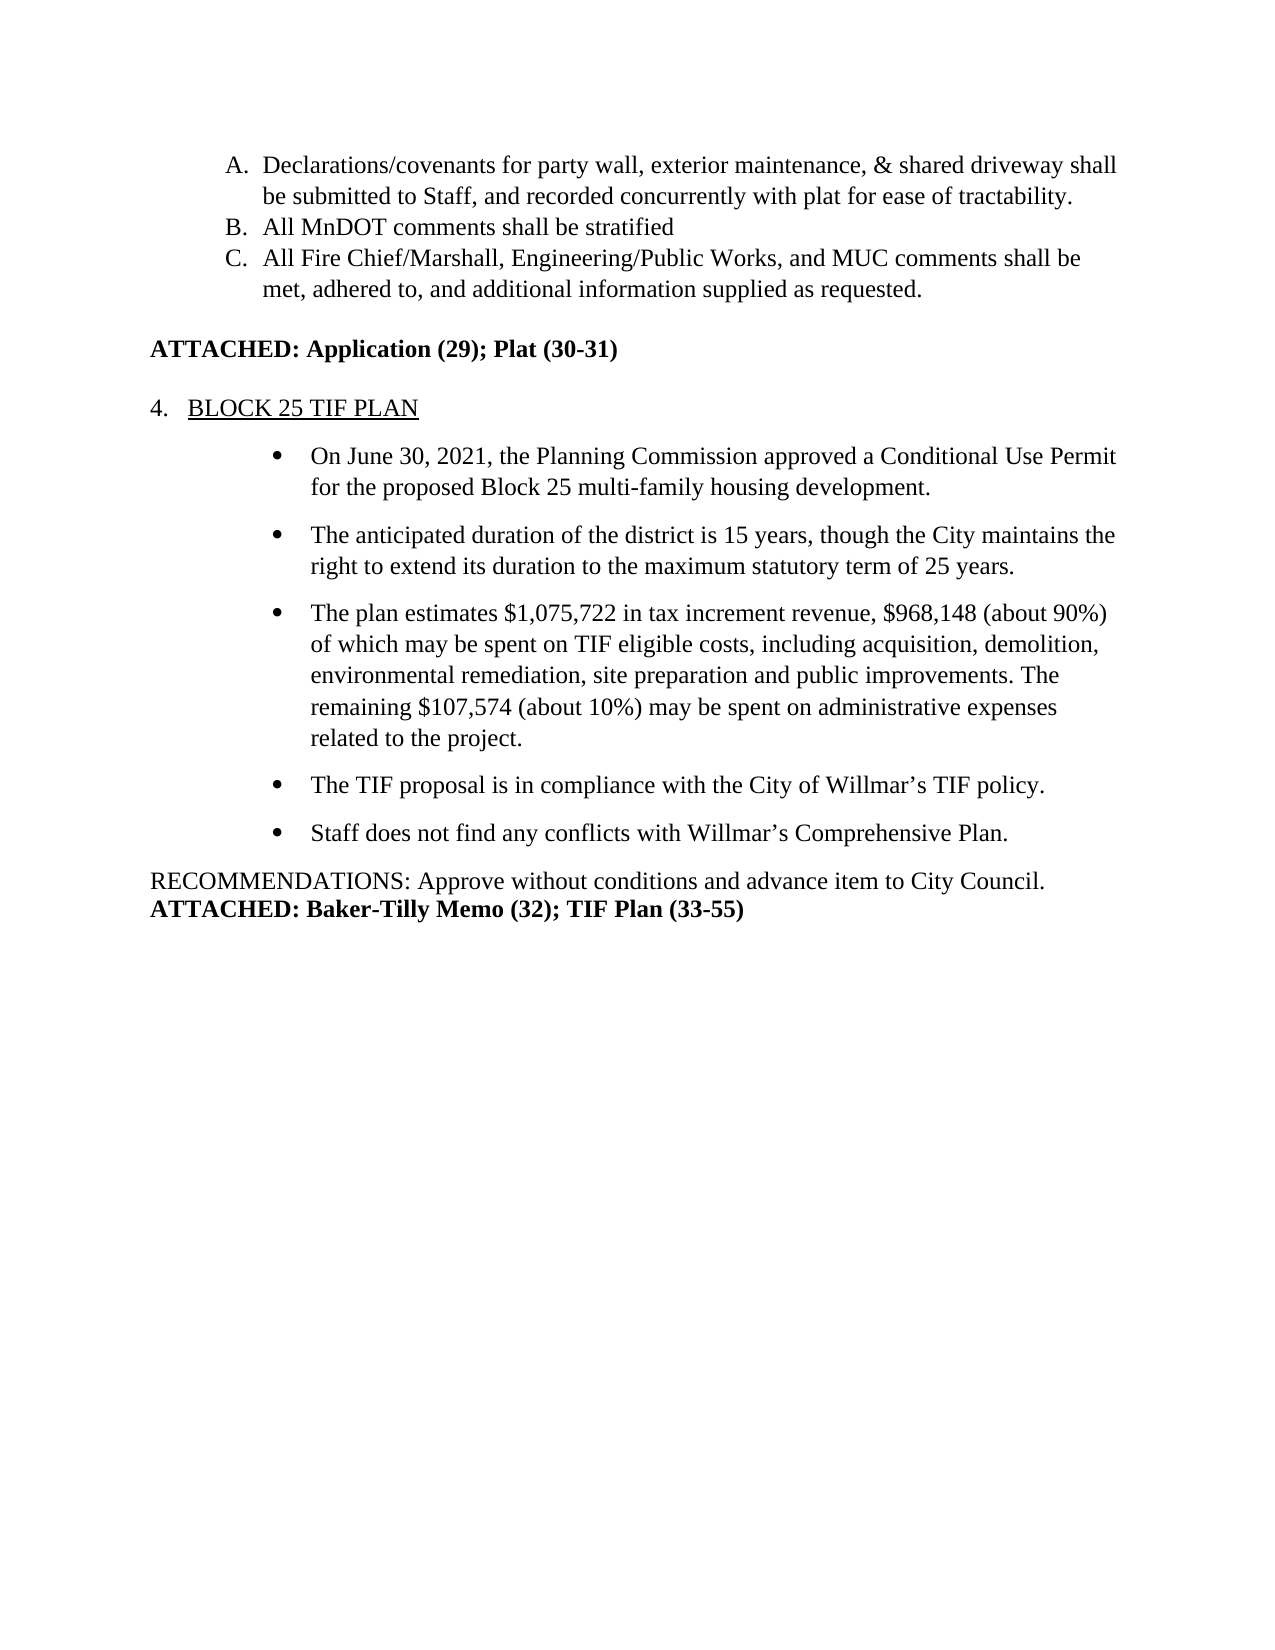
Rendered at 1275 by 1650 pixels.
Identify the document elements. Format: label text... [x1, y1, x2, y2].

list BLOCK 25 TIF PLAN [150, 393, 1125, 422]
text RECOMMENDATIONS: Approve without conditions and advance item to City Council. [150, 866, 1125, 894]
text ATTACHED: Application (29); Plat (30-31) [150, 334, 1125, 363]
list All Fire Chief/Marshall, Engineering/Public Works, and MUC comments shall be met, adhered to, and additional information supplied as requested. [225, 243, 1125, 303]
list On June 30, 2021, the Planning Commission approved a Conditional Use Permit for the proposed Block 25 multi-family housing development. [273, 441, 1125, 501]
list The plan estimates $1,075,722 in tax increment revenue, $968,148 (about 90%) of which may be spent on TIF eligible costs, including acquisition, demolition, environmental remediation, site preparation and public improvements. The remaining $107,574 (about 10%) may be spent on administrative expenses related to the project. [273, 598, 1125, 751]
list Staff does not find any conflicts with Willmar’s Comprehensive Plan. [273, 818, 1125, 847]
list Declarations/covenants for party wall, exterior maintenance, & shared driveway shall be submitted to Staff, and recorded concurrently with plat for ease of tractability. [225, 150, 1125, 210]
text ATTACHED: Baker-Tilly Memo (32); TIF Plan (33-55) [150, 894, 1125, 923]
list The TIF proposal is in compliance with the City of Willmar’s TIF policy. [273, 770, 1125, 799]
list All MnDOT comments shall be stratified [225, 212, 1125, 241]
list The anticipated duration of the district is 15 years, though the City maintains the right to extend its duration to the maximum statutory term of 25 years. [273, 520, 1125, 579]
